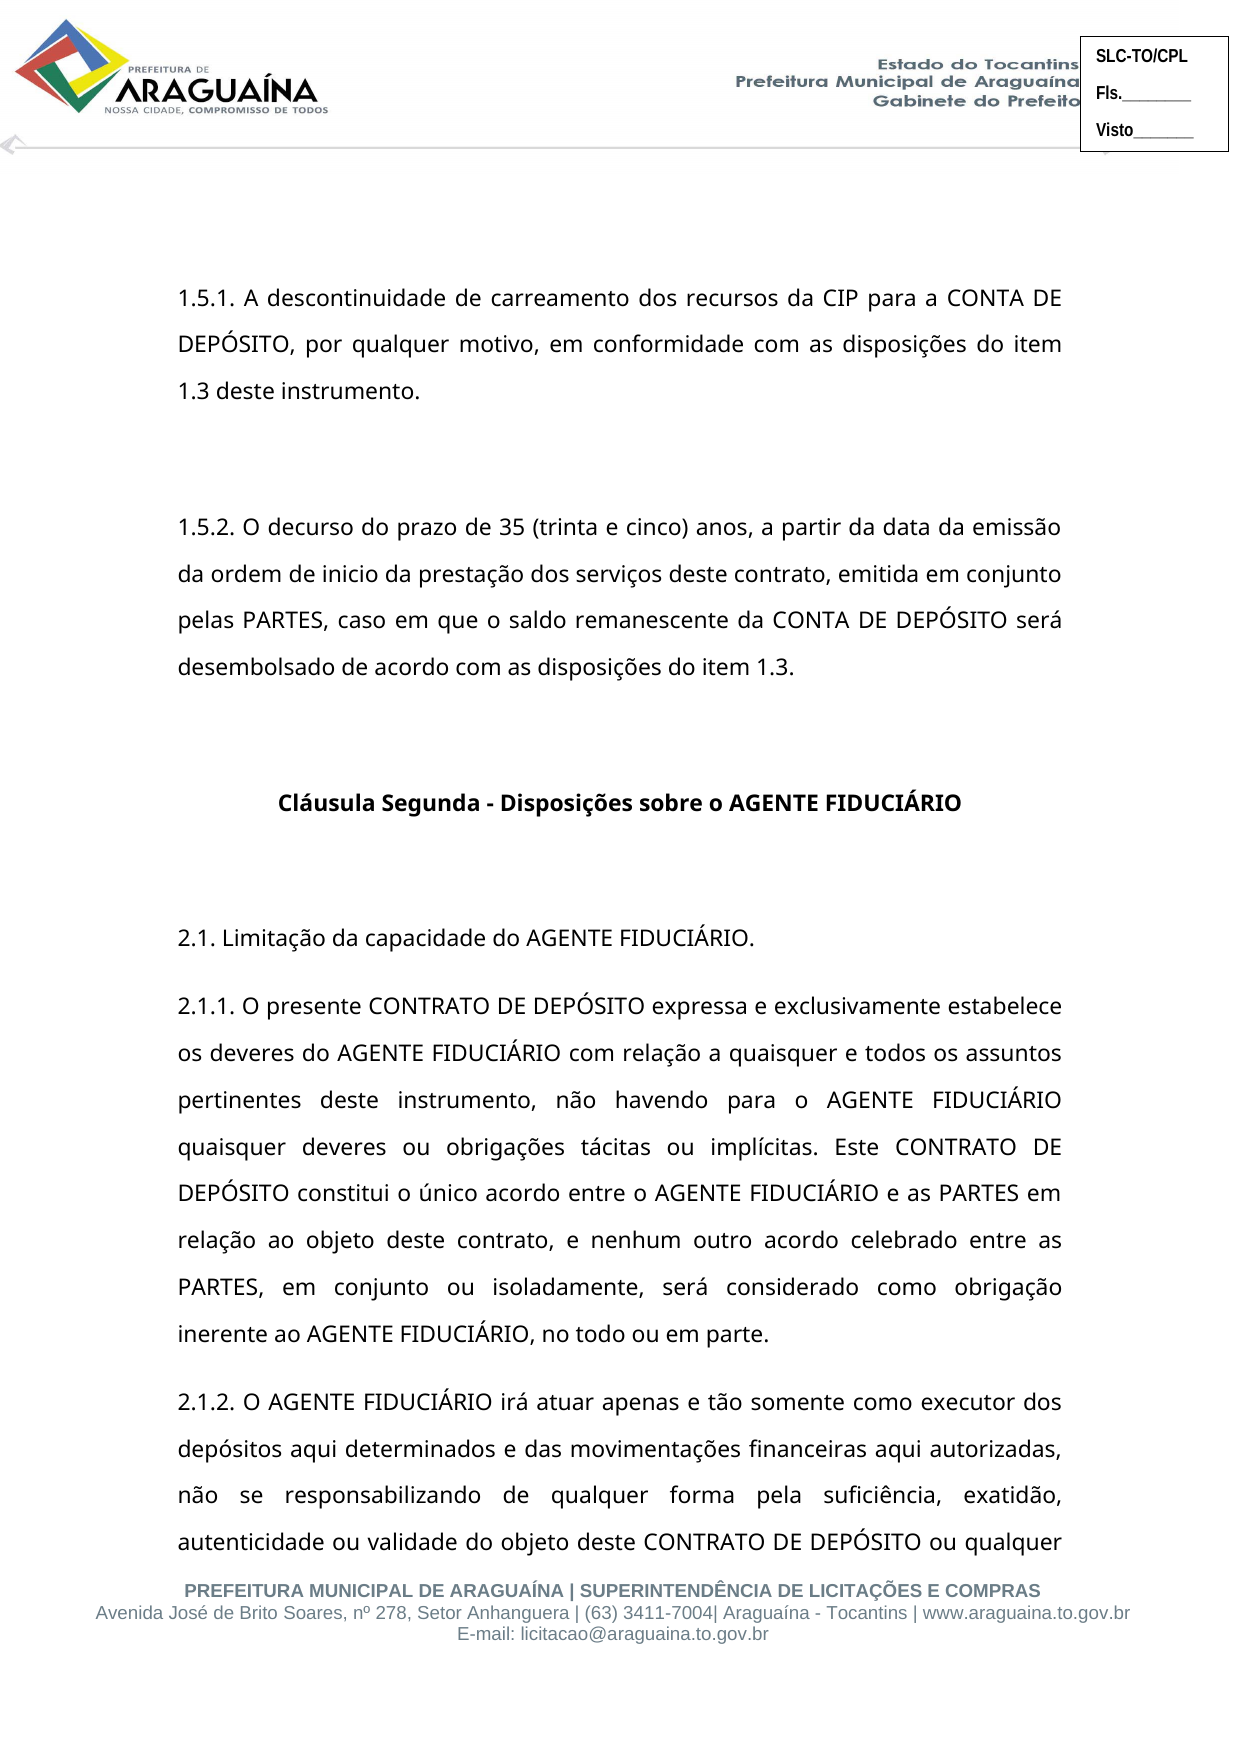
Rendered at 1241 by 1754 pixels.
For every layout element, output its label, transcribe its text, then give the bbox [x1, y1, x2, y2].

text Cláusula Segunda - Disposições sobre o AGENTE FIDUCIÁRIO [177, 787, 1063, 818]
text 2.1. Limitação da capacidade do AGENTE FIDUCIÁRIO. [177, 922, 1063, 953]
picture [0, 0, 1179, 174]
text 1.5.1. A descontinuidade de carreamento dos recursos da CIP para a CONTA DE DEPÓSITO, por qualquer motivo, em conformidade com as disposições do item 1.3 deste instrumento. [177, 282, 1063, 407]
text 1.5.2. O decurso do prazo de 35 (trinta e cinco) anos, a partir da data da emissão da ordem de inicio da prestação dos serviços deste contrato, emitida em conjunto pelas PARTES, caso em que o saldo remanescente da CONTA DE DEPÓSITO será desembolsado ​​de acordo com as disposições do item 1.3. [177, 511, 1063, 683]
text 2.1.1. O presente CONTRATO DE DEPÓSITO expressa e exclusivamente estabelece os deveres do AGENTE FIDUCIÁRIO com relação a quaisquer e todos os assuntos pertinentes deste instrumento, não havendo para o AGENTE FIDUCIÁRIO quaisquer deveres ou obrigações tácitas ou implícitas. Este CONTRATO DE DEPÓSITO constitui o único acordo entre o AGENTE FIDUCIÁRIO e as PARTES em relação ao objeto deste contrato, e nenhum outro acordo celebrado entre as PARTES, em conjunto ou isoladamente, será considerado como obrigação inerente ao AGENTE FIDUCIÁRIO, no todo ou em parte. [177, 990, 1063, 1349]
